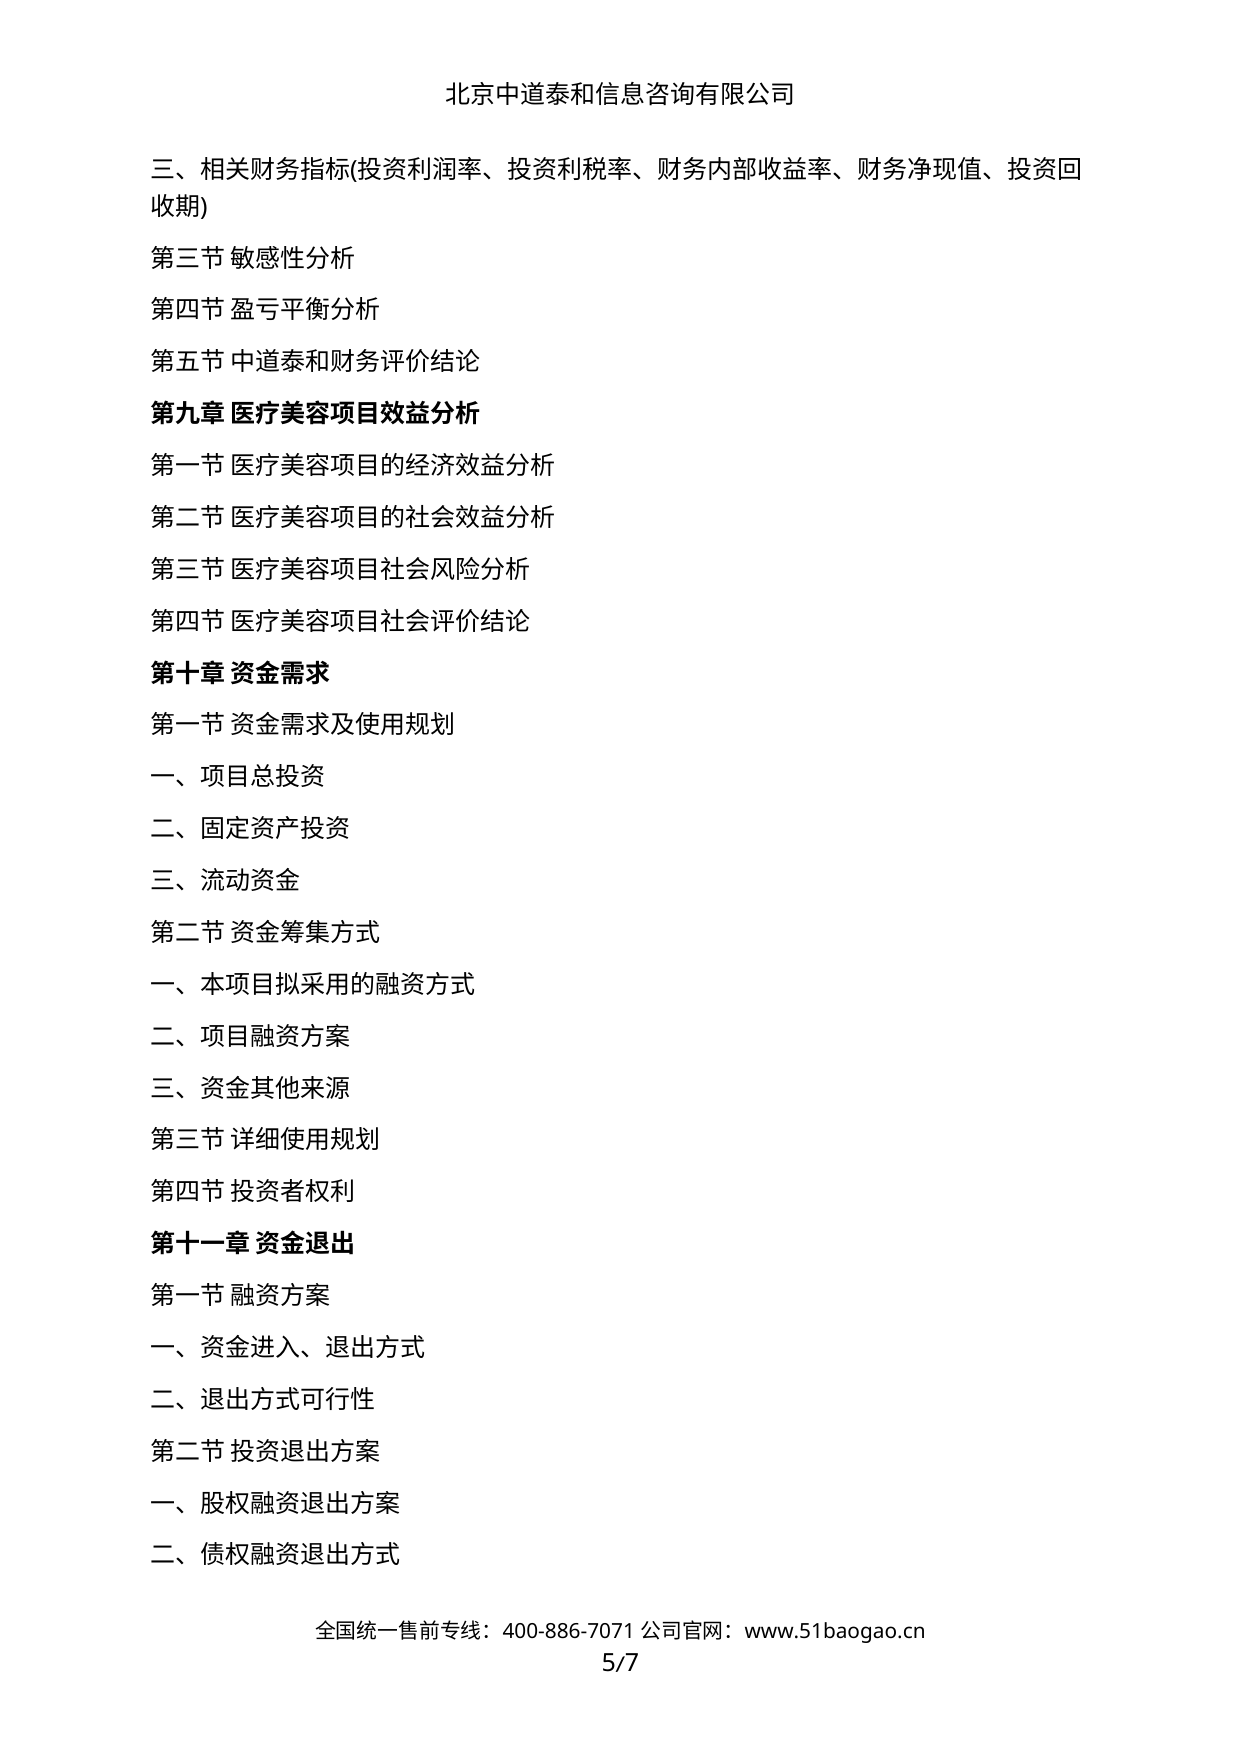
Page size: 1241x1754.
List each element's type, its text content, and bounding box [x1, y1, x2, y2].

text 第一节 资金需求及使用规划 [150, 705, 1090, 741]
text 一、本项目拟采用的融资方式 [150, 964, 1090, 1001]
text 第五节 中道泰和财务评价结论 [150, 342, 1090, 378]
text 第四节 医疗美容项目社会评价结论 [150, 601, 1090, 637]
text 第三节 详细使用规划 [150, 1120, 1090, 1156]
text 第十一章 资金退出 [150, 1224, 1090, 1260]
text 一、资金进入、退出方式 [150, 1327, 1090, 1364]
text 二、债权融资退出方式 [150, 1535, 1090, 1571]
text 第一节 医疗美容项目的经济效益分析 [150, 446, 1090, 482]
text 第四节 投资者权利 [150, 1172, 1090, 1208]
text 二、固定资产投资 [150, 809, 1090, 845]
text 第四节 盈亏平衡分析 [150, 290, 1090, 326]
text 二、项目融资方案 [150, 1016, 1090, 1052]
text 第二节 资金筹集方式 [150, 912, 1090, 949]
text 第九章 医疗美容项目效益分析 [150, 394, 1090, 430]
text 第三节 敏感性分析 [150, 238, 1090, 274]
text 三、资金其他来源 [150, 1068, 1090, 1104]
text 三、相关财务指标(投资利润率、投资利税率、财务内部收益率、财务净现值、投资回收期) [150, 150, 1090, 222]
text 第二节 医疗美容项目的社会效益分析 [150, 497, 1090, 534]
text 三、流动资金 [150, 861, 1090, 897]
text 第十章 资金需求 [150, 653, 1090, 689]
text 一、项目总投资 [150, 757, 1090, 793]
text 二、退出方式可行性 [150, 1379, 1090, 1416]
text 第三节 医疗美容项目社会风险分析 [150, 549, 1090, 586]
text 一、股权融资退出方案 [150, 1483, 1090, 1519]
text 第二节 投资退出方案 [150, 1431, 1090, 1467]
text 第一节 融资方案 [150, 1276, 1090, 1312]
